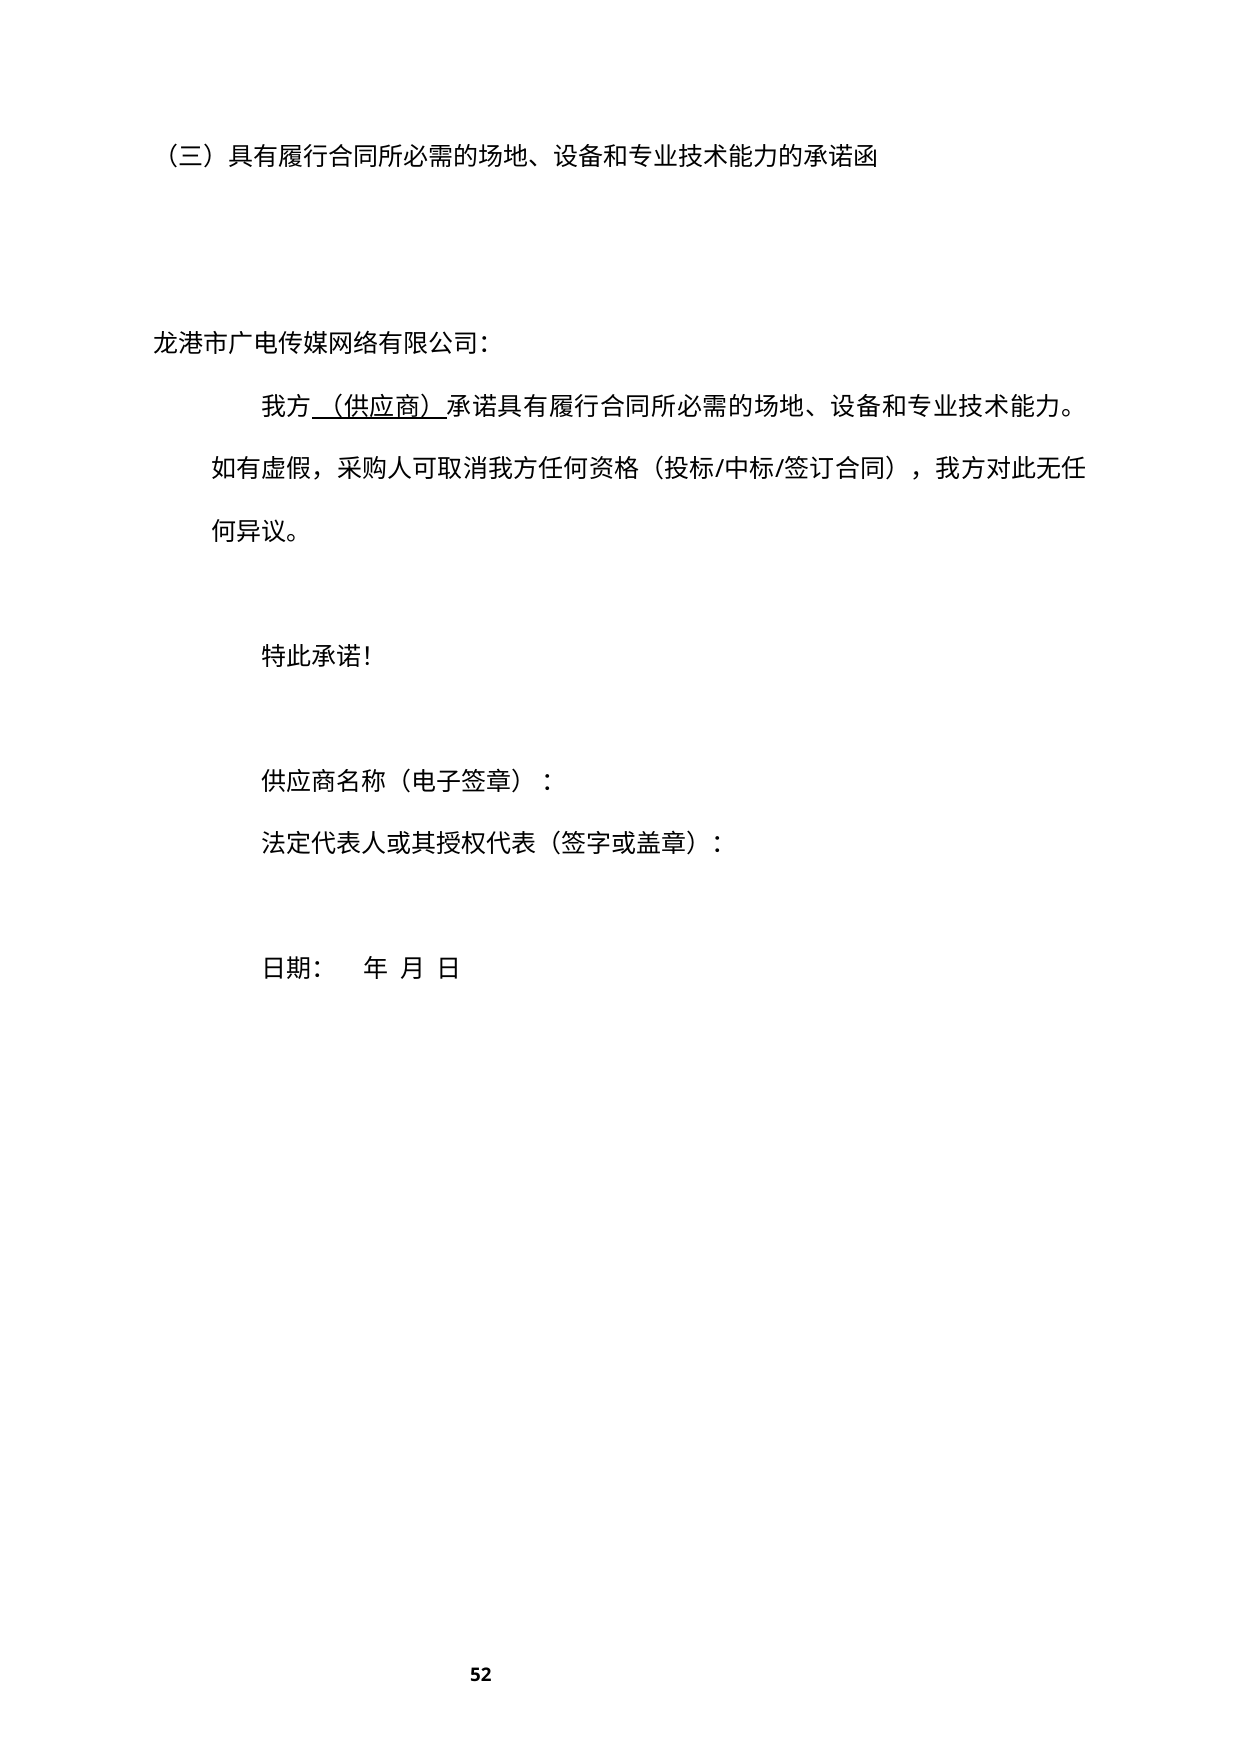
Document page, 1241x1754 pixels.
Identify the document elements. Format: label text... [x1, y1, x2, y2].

text （三）具有履行合同所必需的场地、设备和专业技术能力的承诺函 [153, 115, 1087, 177]
text 日期： 年 月 日 [211, 927, 1087, 990]
text 供应商名称（电子签章） ： [211, 740, 1087, 802]
text 我方 （供应商）承诺具有履行合同所必需的场地、设备和专业技术能力。如有虚假，采购人可取消我方任何资格（投标/中标/签订合同），我方对此无任何异议。 [211, 365, 1087, 552]
text 法定代表人或其授权代表（签字或盖章）： [211, 802, 1087, 865]
text 特此承诺！ [211, 615, 1087, 677]
text 龙港市广电传媒网络有限公司： [153, 302, 1087, 365]
